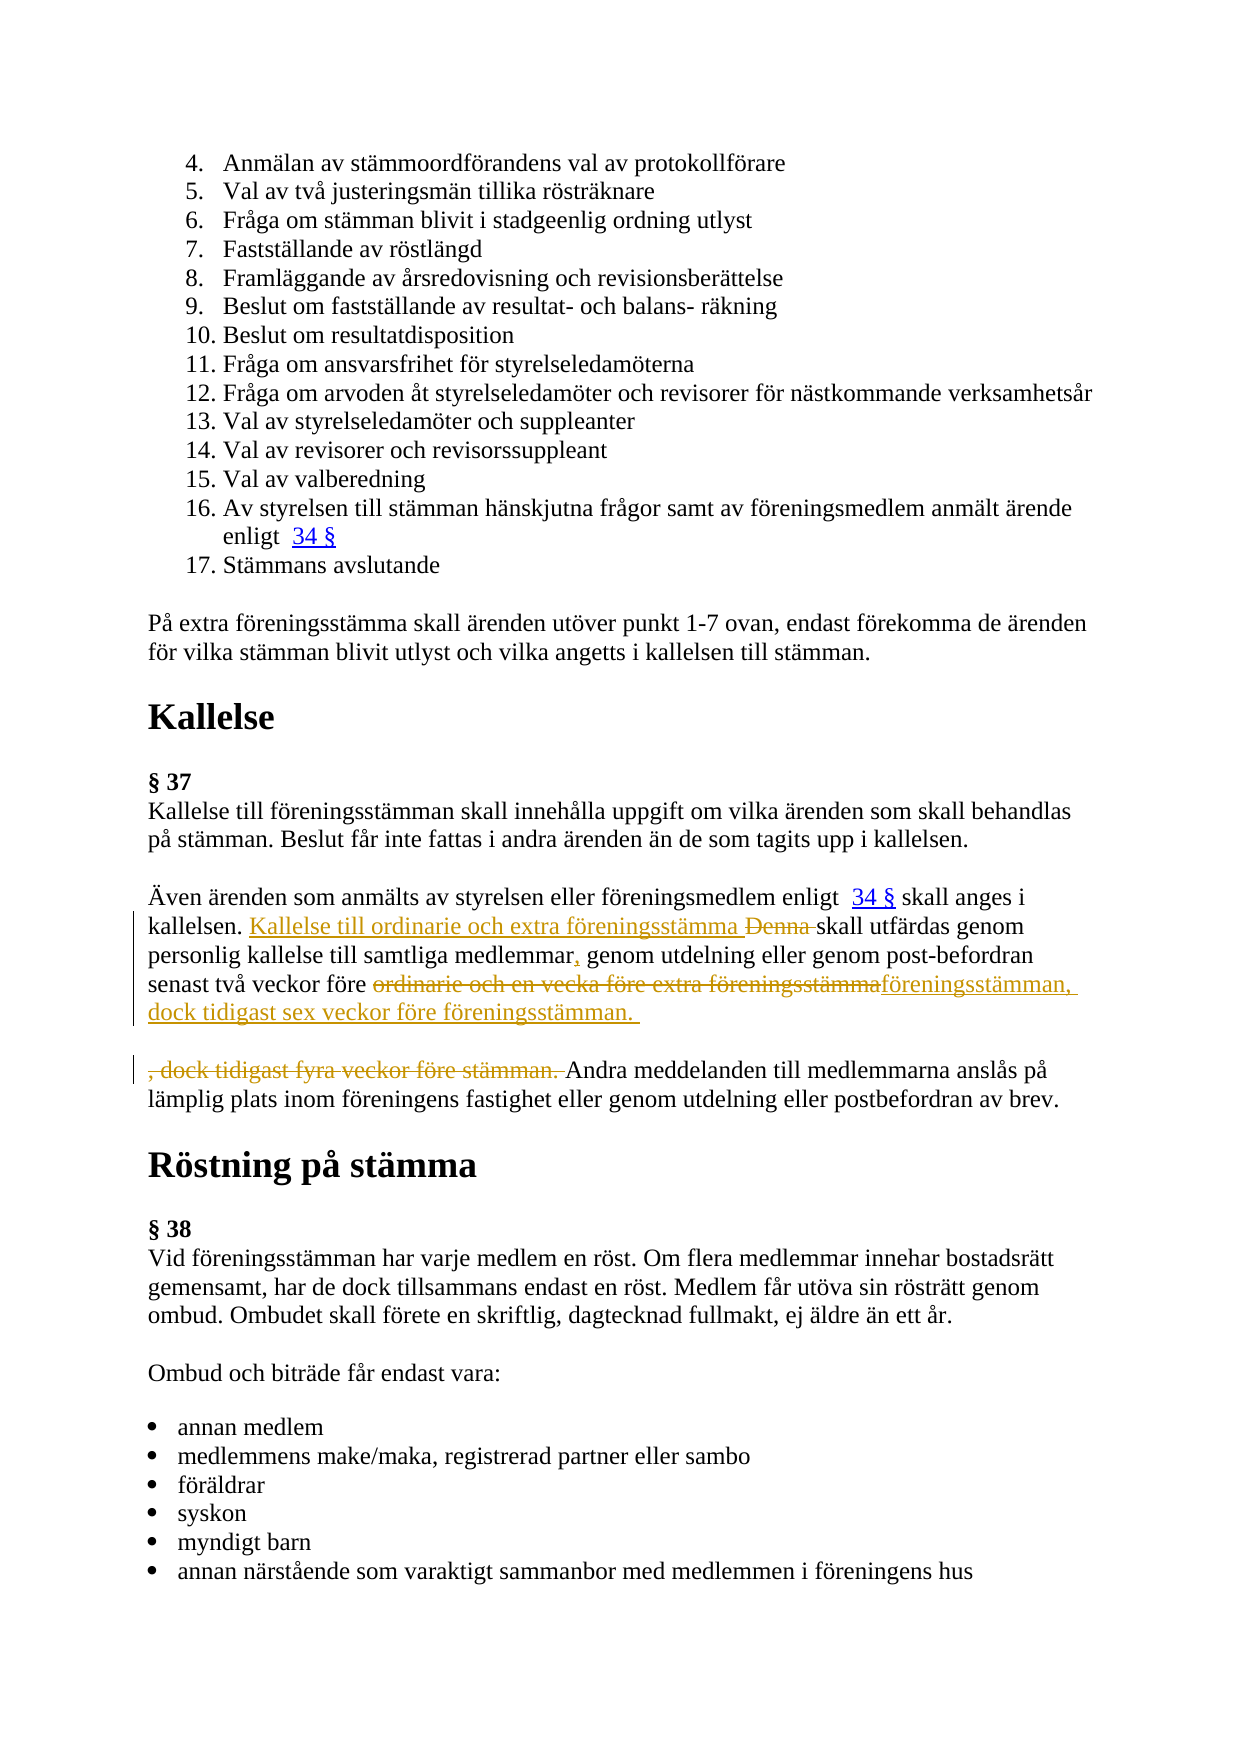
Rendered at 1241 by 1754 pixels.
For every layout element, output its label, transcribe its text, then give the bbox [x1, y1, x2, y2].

list annan medlem [148, 1412, 1093, 1441]
list Val av styrelseledamöter och suppleanter [185, 406, 1093, 435]
text Även ärenden som anmälts av styrelsen eller föreningsmedlem enligt 34 § skall anges i kallelsen. skall utfärdas genom personlig kallelse till samtliga medlemmar genom utdelning eller genom post-befordran senast två veckor före [148, 882, 1093, 1026]
text § 38 Vid föreningsstämman har varje medlem en röst. Om flera medlemmar innehar bostadsrätt gemensamt, har de dock tillsammans endast en röst. Medlem får utöva sin rösträtt genom ombud. Ombudet skall förete en skriftlig, dagtecknad fullmakt, ej äldre än ett år. [148, 1214, 1093, 1329]
list annan närstående som varaktigt sammanbor med medlemmen i föreningens hus [148, 1556, 1093, 1585]
list Beslut om resultatdisposition [185, 320, 1093, 349]
list Framläggande av årsredovisning och revisionsberättelse [185, 263, 1093, 291]
list Anmälan av stämmoordförandens val av protokollförare [185, 148, 1093, 176]
text § 37 Kallelse till föreningsstämman skall innehålla uppgift om vilka ärenden som skall behandlas på stämman. Beslut får inte fattas i andra ärenden än de som tagits upp i kallelsen. [148, 767, 1093, 853]
list Val av valberedning [185, 464, 1093, 493]
list Fråga om ansvarsfrihet för styrelseledamöterna [185, 349, 1093, 378]
list föräldrar [148, 1470, 1093, 1498]
list Av styrelsen till stämman hänskjutna frågor samt av föreningsmedlem anmält ärende enligt 34 § [185, 493, 1093, 550]
text Kallelse [148, 695, 1093, 738]
list syskon [148, 1498, 1093, 1527]
list myndigt barn [148, 1527, 1093, 1556]
text Andra meddelanden till medlemmarna anslås på lämplig plats inom föreningens fastighet eller genom utdelning eller postbefordran av brev. [148, 1055, 1093, 1113]
list Stämmans avslutande [185, 550, 1093, 579]
list Beslut om fastställande av resultat- och balans- räkning [185, 291, 1093, 320]
list Fråga om arvoden åt styrelseledamöter och revisorer för nästkommande verksamhetsår [185, 378, 1093, 406]
text Röstning på stämma [148, 1142, 1093, 1185]
text Ombud och biträde får endast vara: [148, 1358, 1093, 1387]
list Fastställande av röstlängd [185, 234, 1093, 263]
text På extra föreningsstämma skall ärenden utöver punkt 1-7 ovan, endast förekomma de ärenden för vilka stämman blivit utlyst och vilka angetts i kallelsen till stämman. [148, 608, 1093, 666]
list Fråga om stämman blivit i stadgeenlig ordning utlyst [185, 205, 1093, 234]
list medlemmens make/maka, registrerad partner eller sambo [148, 1441, 1093, 1470]
list Val av två justeringsmän tillika rösträknare [185, 176, 1093, 205]
list Val av revisorer och revisorssuppleant [185, 435, 1093, 464]
